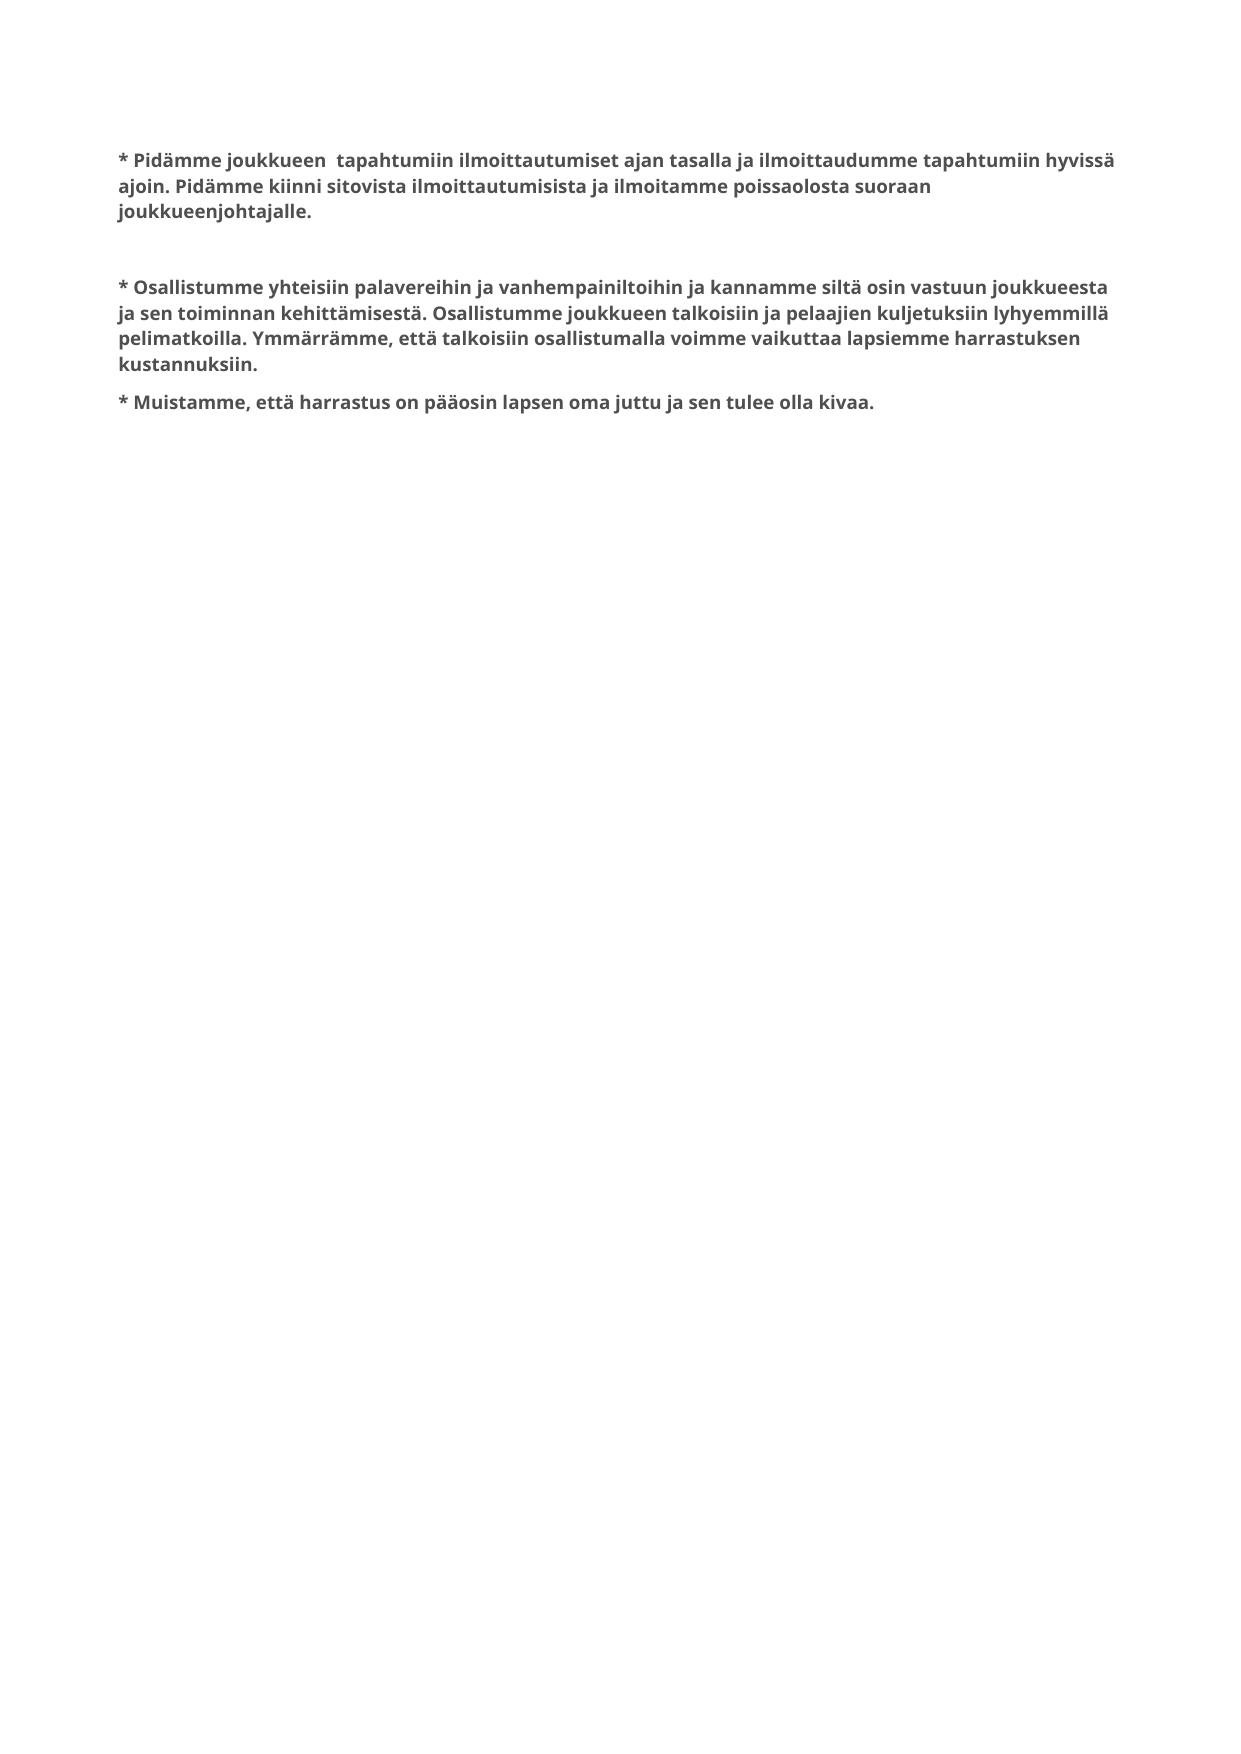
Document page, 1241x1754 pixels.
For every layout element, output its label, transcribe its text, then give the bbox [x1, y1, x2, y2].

text * Muistamme, että harrastus on pääosin lapsen oma juttu ja sen tulee olla kivaa. [118, 389, 1122, 415]
text * Pidämme joukkueen tapahtumiin ilmoittautumiset ajan tasalla ja ilmoittaudumme tapahtumiin hyvissä ajoin. Pidämme kiinni sitovista ilmoittautumisista ja ilmoitamme poissaolosta suoraan joukkueenjohtajalle. [118, 148, 1122, 224]
text * Osallistumme yhteisiin palavereihin ja vanhempainiltoihin ja kannamme siltä osin vastuun joukkueesta ja sen toiminnan kehittämisestä. Osallistumme joukkueen talkoisiin ja pelaajien kuljetuksiin lyhyemmillä pelimatkoilla. Ymmärrämme, että talkoisiin osallistumalla voimme vaikuttaa lapsiemme harrastuksen kustannuksiin. [118, 275, 1122, 377]
